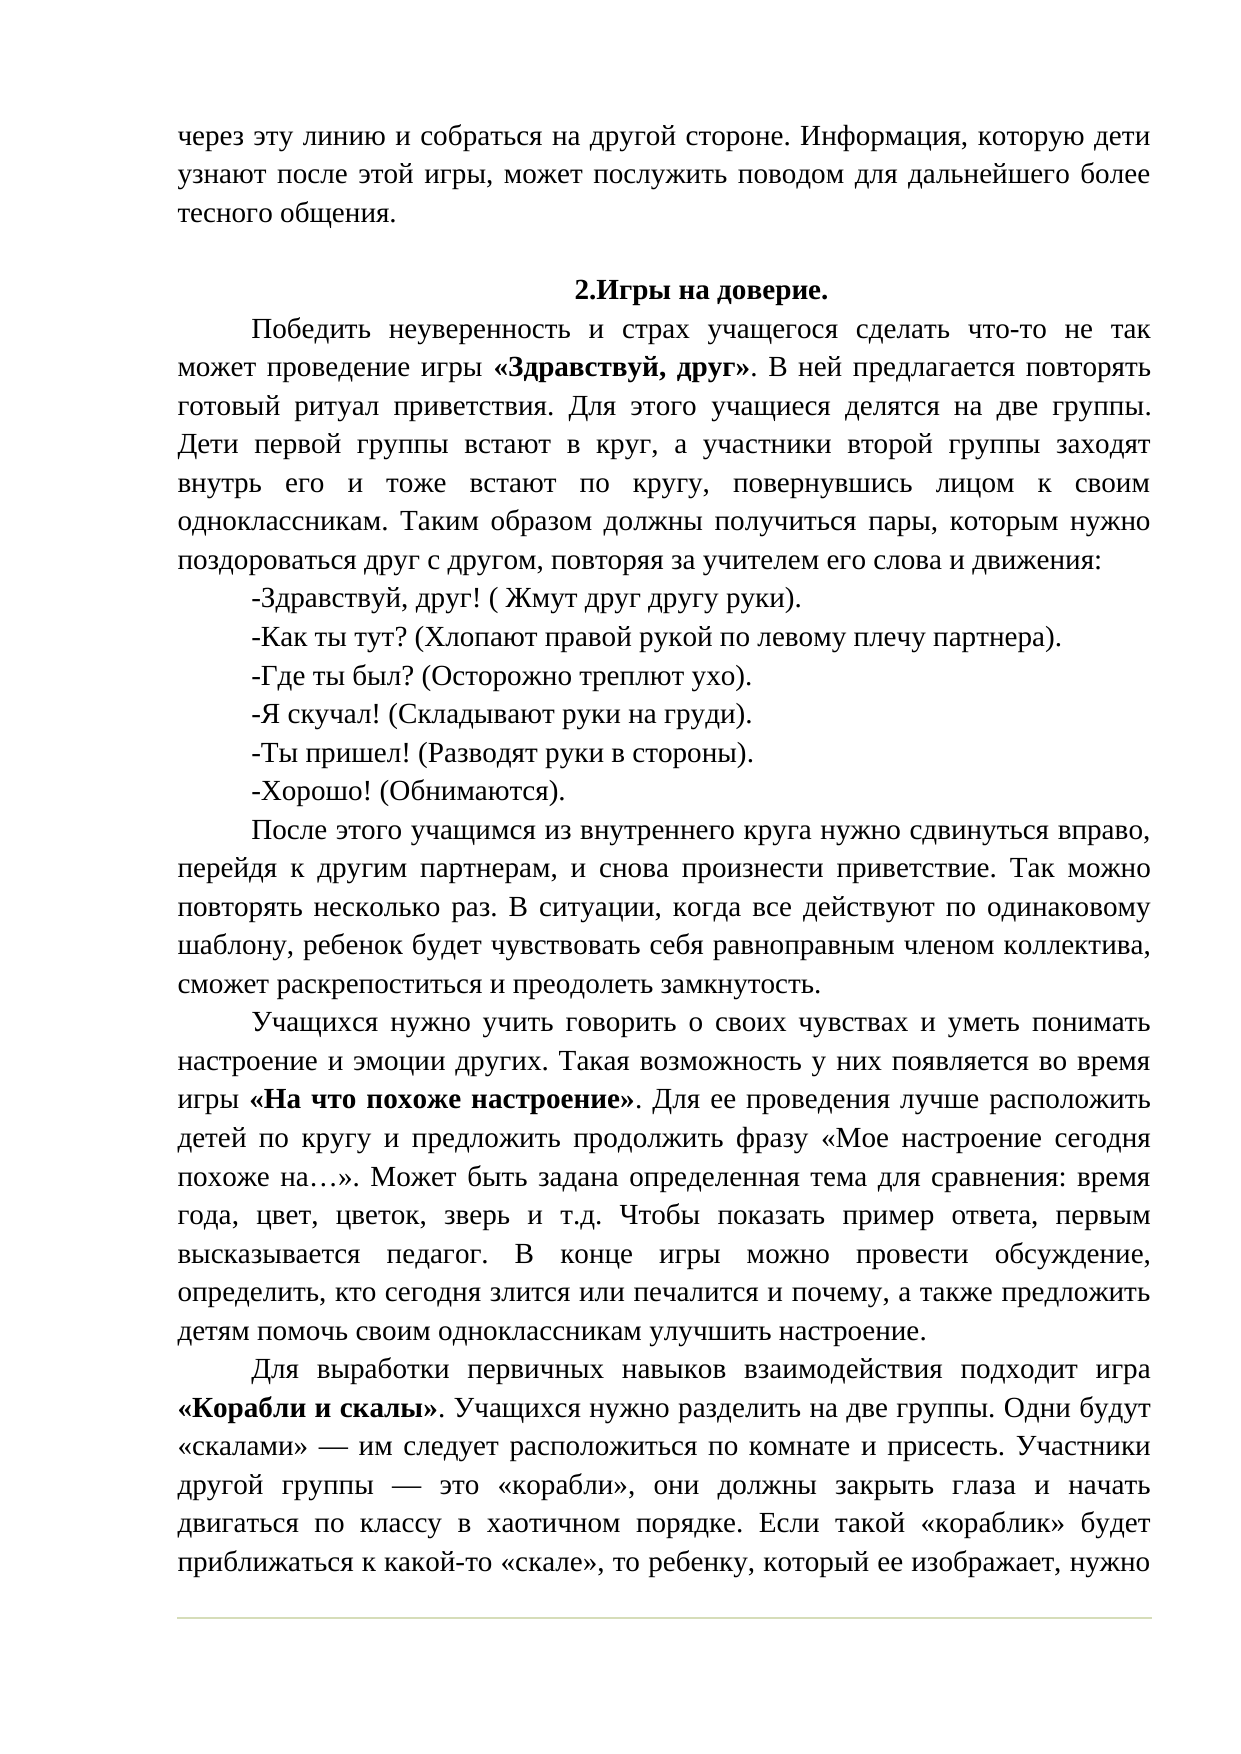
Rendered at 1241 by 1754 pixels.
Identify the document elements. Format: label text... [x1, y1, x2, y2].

text -Как ты тут? (Хлопают правой рукой по левому плечу партнера). [177, 619, 1152, 653]
text -Ты пришел! (Разводят руки в стороны). [177, 735, 1152, 768]
text -Я скучал! (Складывают руки на груди). [177, 696, 1152, 730]
text -Здравствуй, друг! ( Жмут друг другу руки). [177, 581, 1152, 614]
text 2.Игры на доверие. [177, 272, 1152, 306]
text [177, 1351, 1152, 1617]
text Победить неуверенность и страх учащегося сделать что-то не так может проведение игры «Здравствуй, друг». В ней предлагается повторять готовый ритуал приветствия. Для этого учащиеся делятся на две группы. Дети первой группы встают в круг, а участники второй группы заходят внутрь его и тоже встают по кругу, повернувшись лицом к своим одноклассникам. Таким образом должны получиться пары, которым нужно поздороваться друг с другом, повторяя за учителем его слова и движения: [177, 311, 1152, 576]
text -Где ты был? (Осторожно треплют ухо). [177, 658, 1152, 691]
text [177, 118, 1152, 229]
text -Хорошо! (Обнимаются). [177, 773, 1152, 807]
text Учащихся нужно учить говорить о своих чувствах и уметь понимать настроение и эмоции других. Такая возможность у них появляется во время игры «На что похоже настроение». Для ее проведения лучше расположить детей по кругу и предложить продолжить фразу «Мое настроение сегодня похоже на…». Может быть задана определенная тема для сравнения: время года, цвет, цветок, зверь и т.д. Чтобы показать пример ответа, первым высказывается педагог. В конце игры можно провести обсуждение, определить, кто сегодня злится или печалится и почему, а также предложить детям помочь своим одноклассникам улучшить настроение. [177, 1004, 1152, 1346]
text После этого учащимся из внутреннего круга нужно сдвинуться вправо, перейдя к другим партнерам, и снова произнести приветствие. Так можно повторять несколько раз. В ситуации, когда все действуют по одинаковому шаблону, ребенок будет чувствовать себя равноправным членом коллектива, сможет раскрепоститься и преодолеть замкнутость. [177, 812, 1152, 999]
